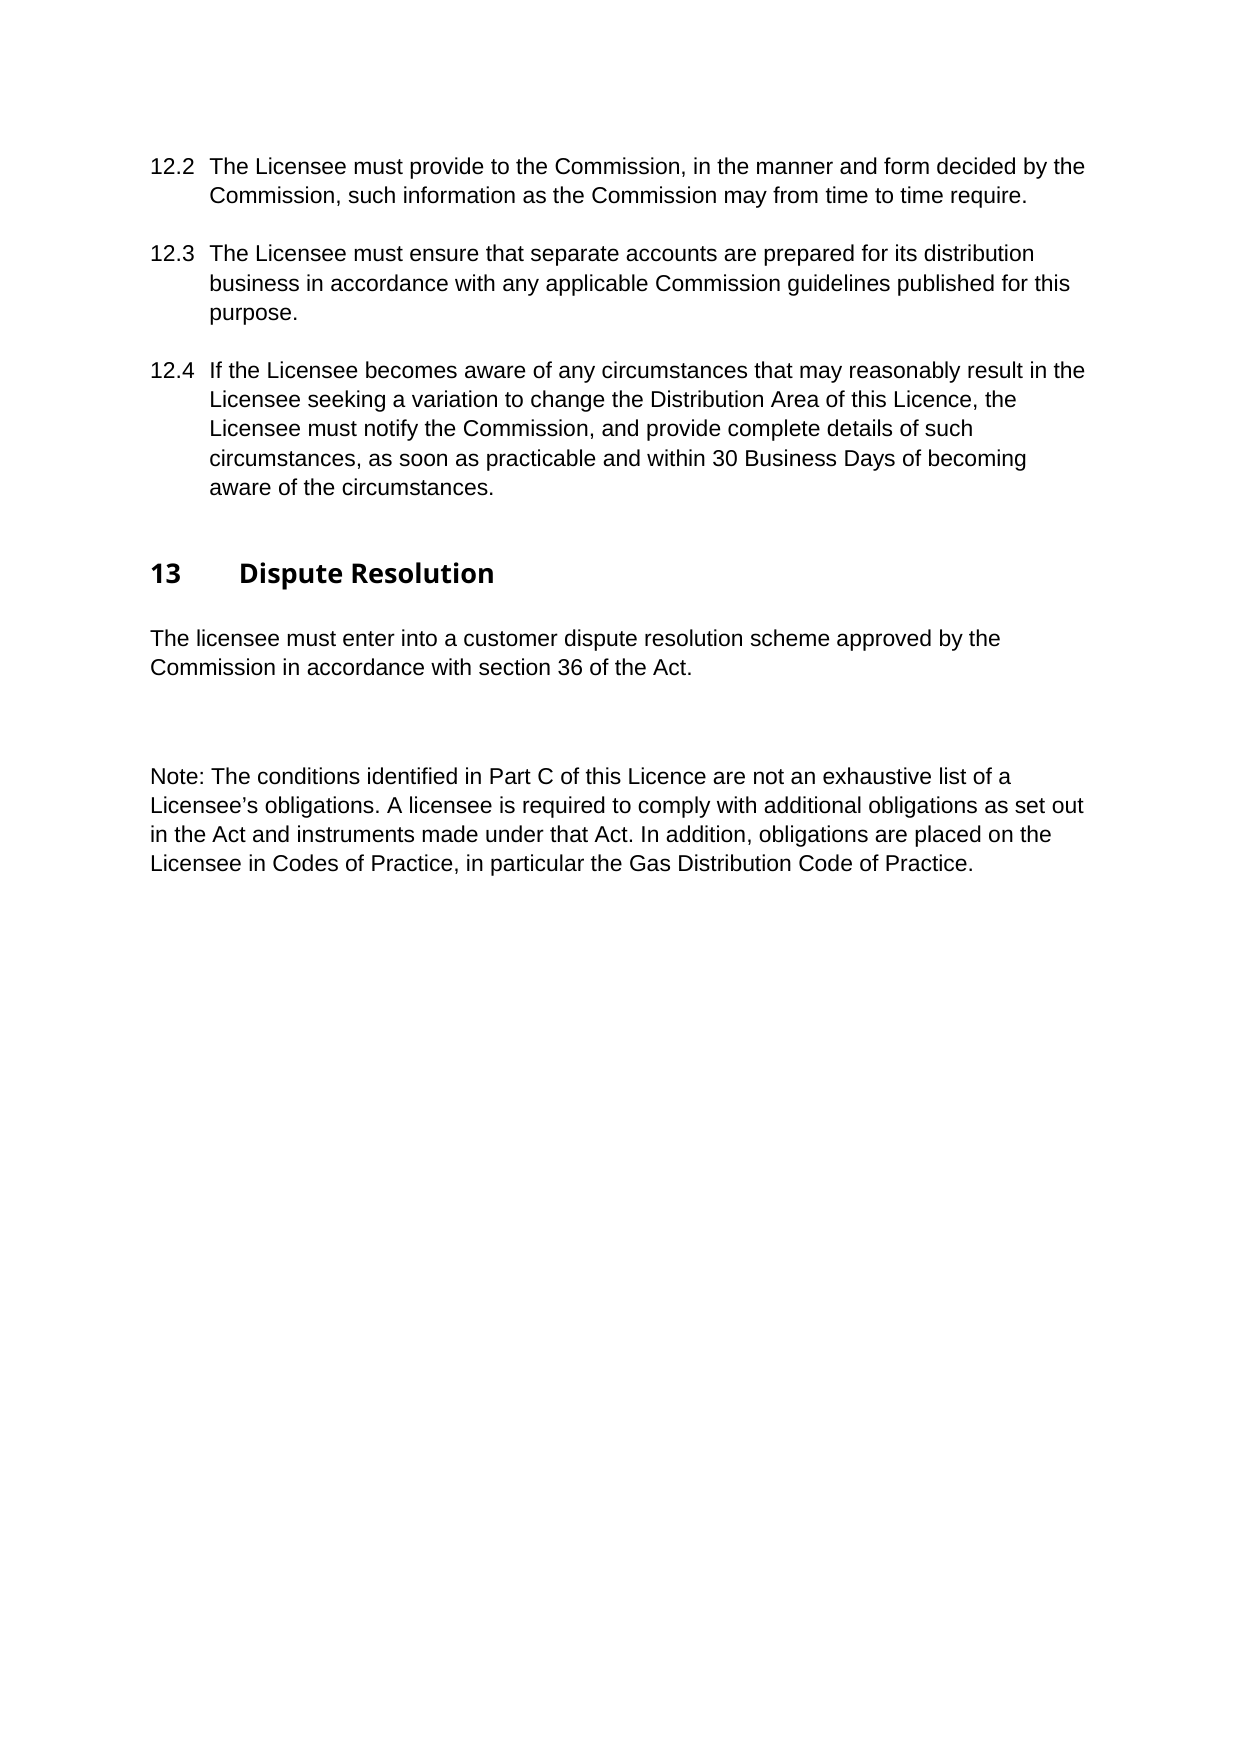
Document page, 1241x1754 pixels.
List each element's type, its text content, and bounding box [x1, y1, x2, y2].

text Note: The conditions identified in Part C of this Licence are not an exhaustive list of a Licensee’s obligations. A licensee is required to comply with additional obligations as set out in the Act and instruments made under that Act. In addition, obligations are placed on the Licensee in Codes of Practice, in particular the Gas Distribution Code of Practice. [150, 760, 1090, 877]
list The Licensee must ensure that separate accounts are prepared for its distribution business in accordance with any applicable Commission guidelines published for this purpose. [150, 237, 1090, 354]
list If the Licensee becomes aware of any circumstances that may reasonably result in the Licensee seeking a variation to change the Distribution Area of this Licence, the Licensee must notify the Commission, and provide complete details of such circumstances, as soon as practicable and within 30 Business Days of becoming aware of the circumstances. [150, 354, 1090, 500]
list The Licensee must provide to the Commission, in the manner and form decided by the Commission, such information as the Commission may from time to time require. [150, 150, 1090, 237]
subtitle Dispute Resolution [150, 554, 1090, 591]
text The licensee must enter into a customer dispute resolution scheme approved by the Commission in accordance with section 36 of the Act. [150, 622, 1090, 681]
